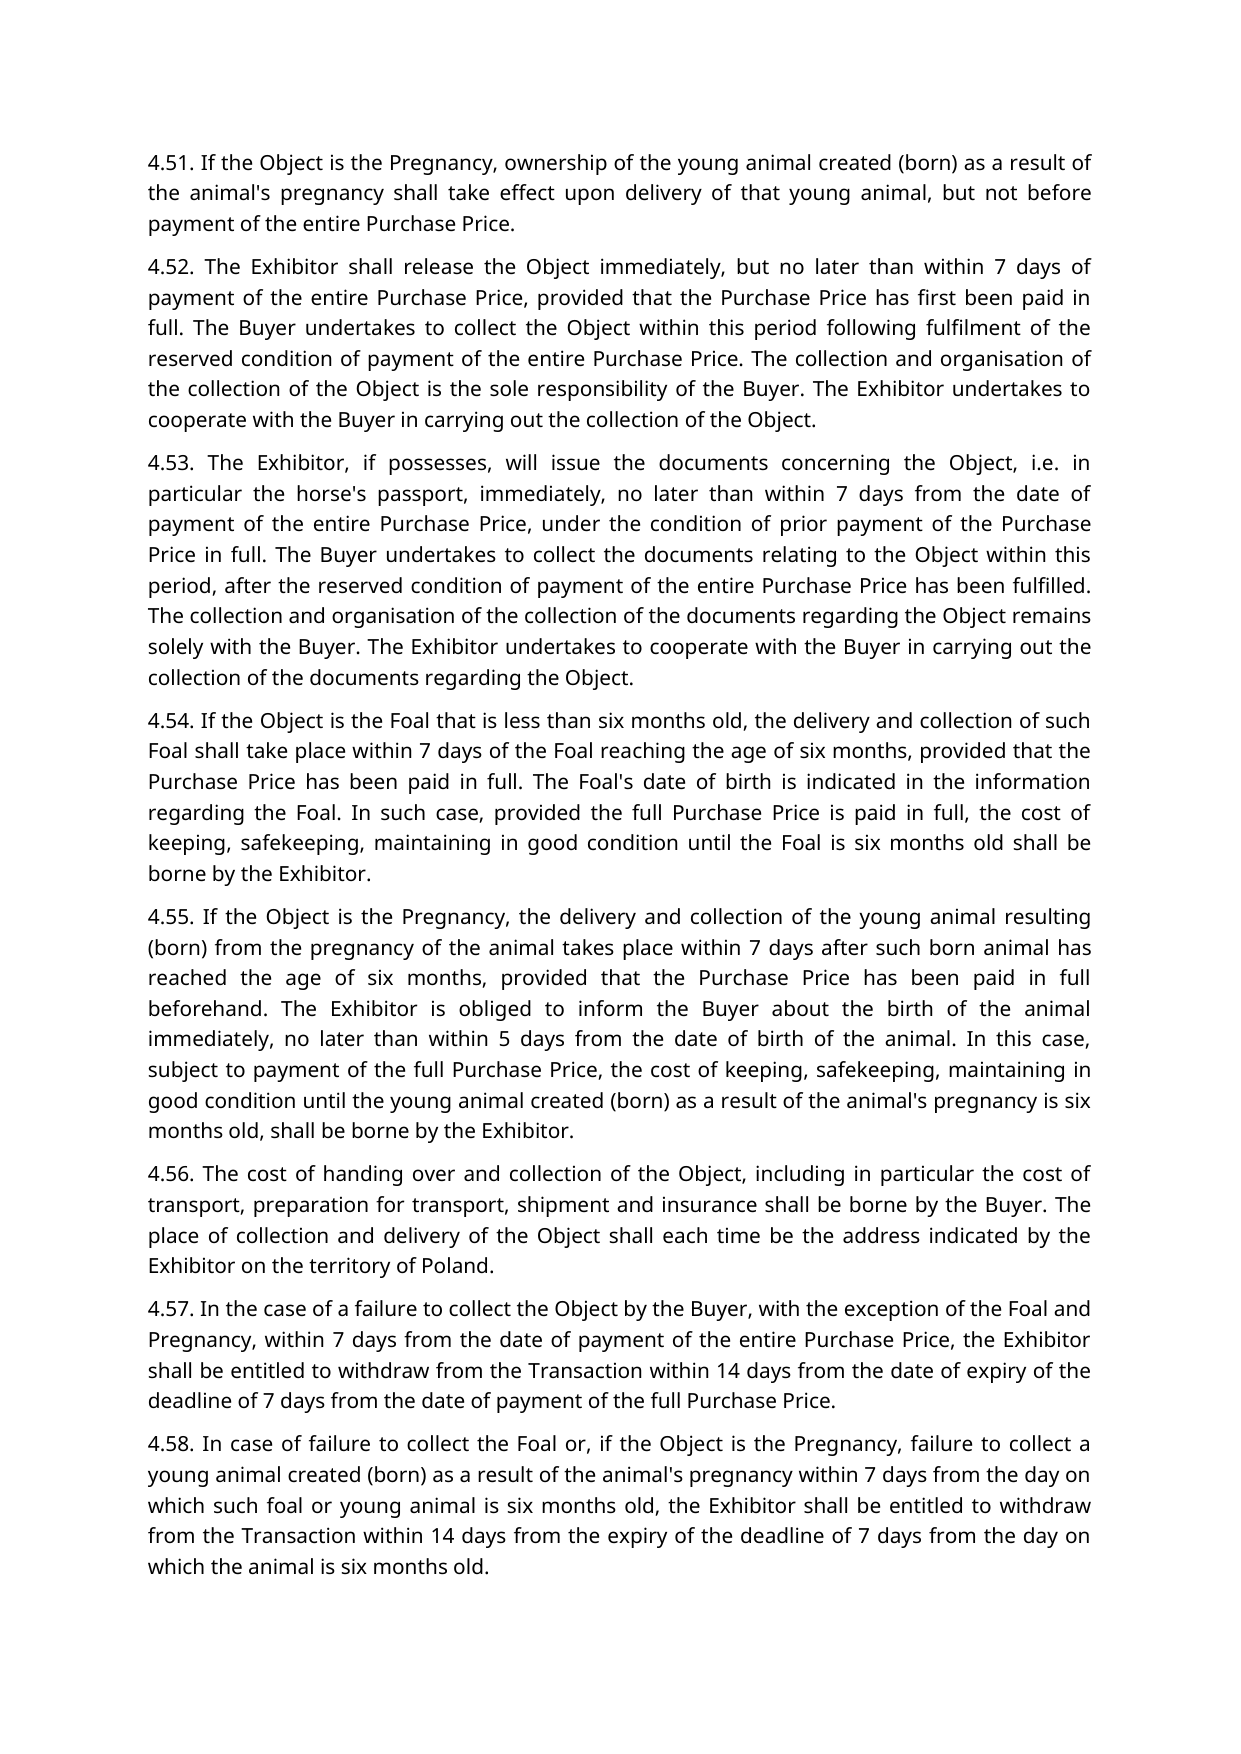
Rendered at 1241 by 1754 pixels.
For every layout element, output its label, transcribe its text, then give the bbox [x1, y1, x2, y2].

text 4.54. If the Object is the Foal that is less than six months old, the delivery and collection of such Foal shall take place within 7 days of the Foal reaching the age of six months, provided that the Purchase Price has been paid in full. The Foal's date of birth is indicated in the information regarding the Foal. In such case, provided the full Purchase Price is paid in full, the cost of keeping, safekeeping, maintaining in good condition until the Foal is six months old shall be borne by the Exhibitor. [148, 706, 1093, 887]
text 4.51. If the Object is the Pregnancy, ownership of the young animal created (born) as a result of the animal's pregnancy shall take effect upon delivery of that young animal, but not before payment of the entire Purchase Price. [148, 148, 1093, 237]
text 4.53. The Exhibitor, if possesses, will issue the documents concerning the Object, i.e. in particular the horse's passport, immediately, no later than within 7 days from the date of payment of the entire Purchase Price, under the condition of prior payment of the Purchase Price in full. The Buyer undertakes to collect the documents relating to the Object within this period, after the reserved condition of payment of the entire Purchase Price has been fulfilled. The collection and organisation of the collection of the documents regarding the Object remains solely with the Buyer. The Exhibitor undertakes to cooperate with the Buyer in carrying out the collection of the documents regarding the Object. [148, 448, 1093, 691]
text 4.52. The Exhibitor shall release the Object immediately, but no later than within 7 days of payment of the entire Purchase Price, provided that the Purchase Price has first been paid in full. The Buyer undertakes to collect the Object within this period following fulfilment of the reserved condition of payment of the entire Purchase Price. The collection and organisation of the collection of the Object is the sole responsibility of the Buyer. The Exhibitor undertakes to cooperate with the Buyer in carrying out the collection of the Object. [148, 252, 1093, 433]
text 4.56. The cost of handing over and collection of the Object, including in particular the cost of transport, preparation for transport, shipment and insurance shall be borne by the Buyer. The place of collection and delivery of the Object shall each time be the address indicated by the Exhibitor on the territory of Poland. [148, 1159, 1093, 1280]
text 4.57. In the case of a failure to collect the Object by the Buyer, with the exception of the Foal and Pregnancy, within 7 days from the date of payment of the entire Purchase Price, the Exhibitor shall be entitled to withdraw from the Transaction within 14 days from the date of expiry of the deadline of 7 days from the date of payment of the full Purchase Price. [148, 1294, 1093, 1415]
text 4.58. In case of failure to collect the Foal or, if the Object is the Pregnancy, failure to collect a young animal created (born) as a result of the animal's pregnancy within 7 days from the day on which such foal or young animal is six months old, the Exhibitor shall be entitled to withdraw from the Transaction within 14 days from the expiry of the deadline of 7 days from the day on which the animal is six months old. [148, 1429, 1093, 1580]
text 4.55. If the Object is the Pregnancy, the delivery and collection of the young animal resulting (born) from the pregnancy of the animal takes place within 7 days after such born animal has reached the age of six months, provided that the Purchase Price has been paid in full beforehand. The Exhibitor is obliged to inform the Buyer about the birth of the animal immediately, no later than within 5 days from the date of birth of the animal. In this case, subject to payment of the full Purchase Price, the cost of keeping, safekeeping, maintaining in good condition until the young animal created (born) as a result of the animal's pregnancy is six months old, shall be borne by the Exhibitor. [148, 902, 1093, 1145]
